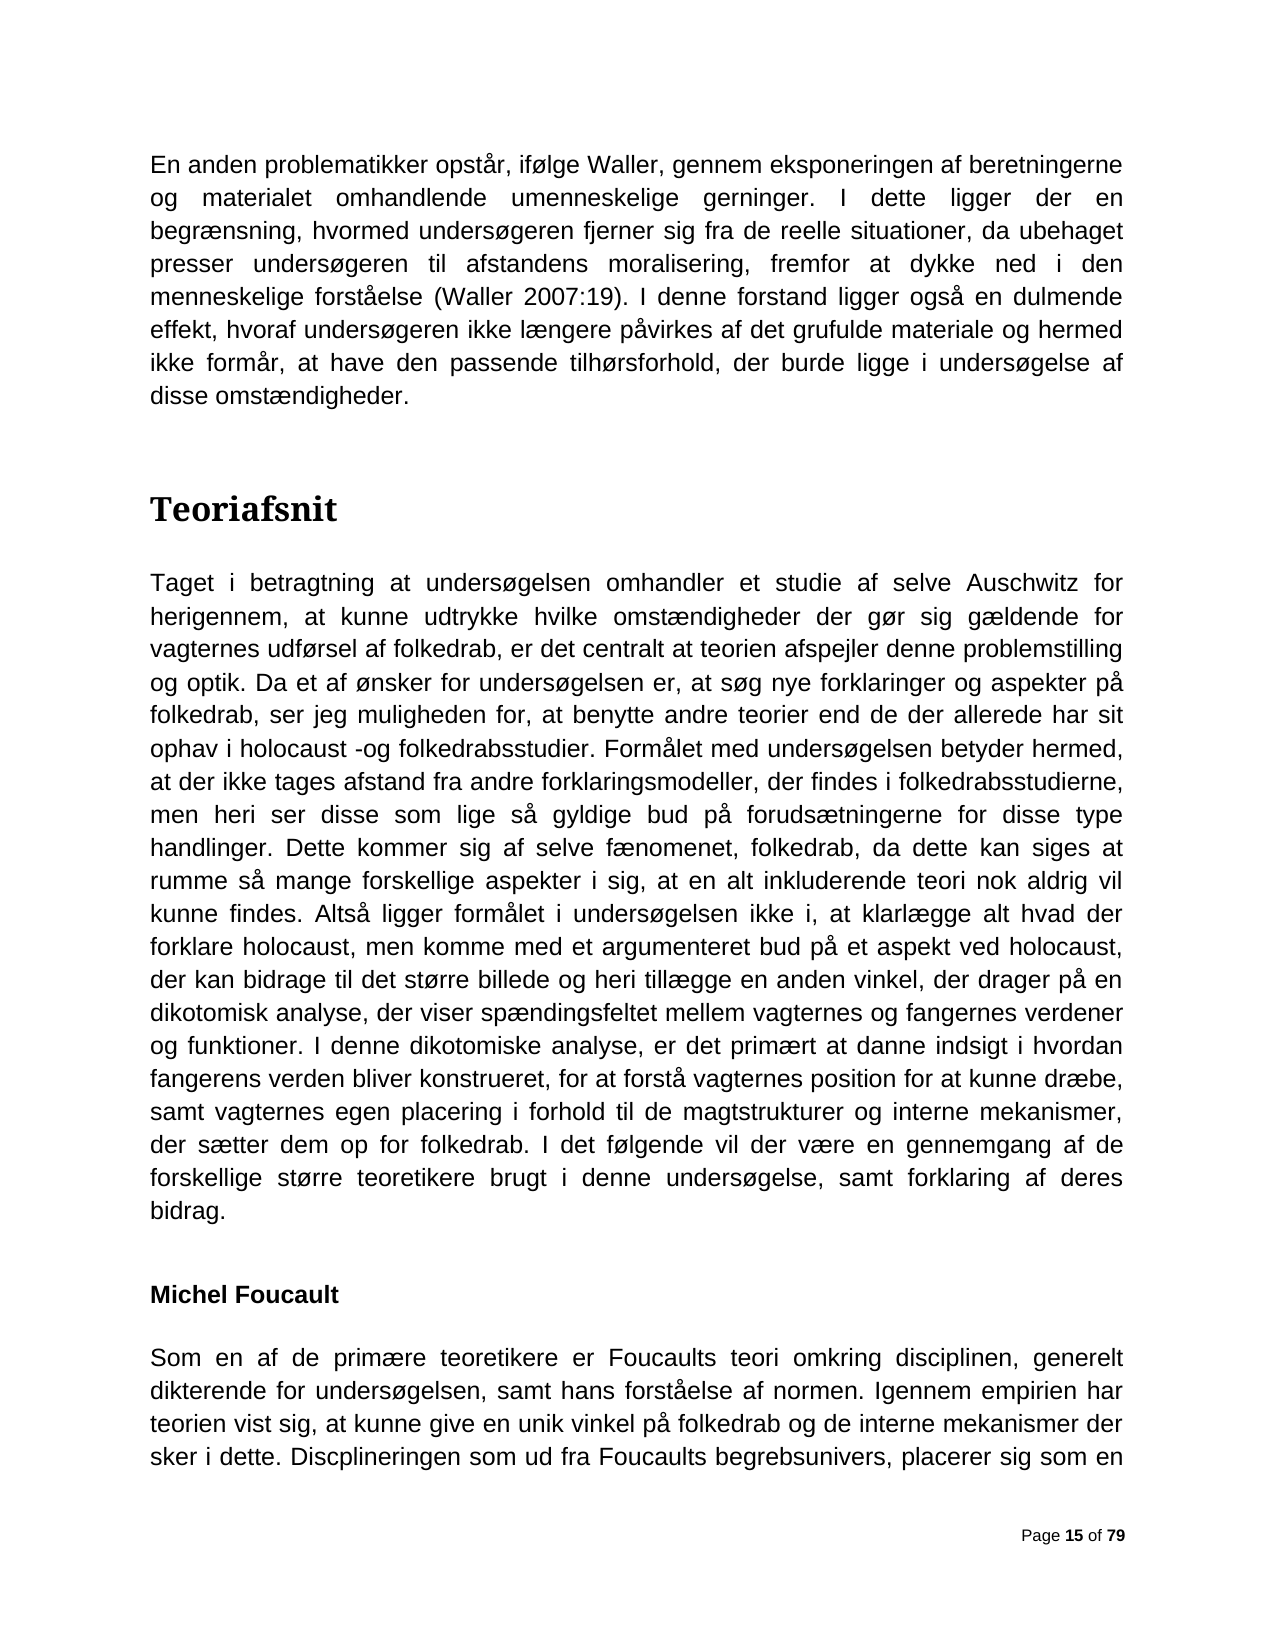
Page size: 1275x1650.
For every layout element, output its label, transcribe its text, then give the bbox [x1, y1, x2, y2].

subtitle Michel Foucault [150, 1280, 1125, 1309]
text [150, 1343, 1125, 1471]
text En anden problematikker opstår, ifølge Waller, gennem eksponeringen af beretningerne og materialet omhandlende umenneskelige gerninger. I dette ligger der en begrænsning, hvormed undersøgeren fjerner sig fra de reelle situationer, da ubehaget presser undersøgeren til afstandens moralisering, fremfor at dykke ned i den menneskelige forståelse (Waller 2007:19). I denne forstand ligger også en dulmende effekt, hvoraf undersøgeren ikke længere påvirkes af det grufulde materiale og hermed ikke formår, at have den passende tilhørsforhold, der burde ligge i undersøgelse af disse omstændigheder. [150, 150, 1125, 410]
text Taget i betragtning at undersøgelsen omhandler et studie af selve Auschwitz for herigennem, at kunne udtrykke hvilke omstændigheder der gør sig gældende for vagternes udførsel af folkedrab, er det centralt at teorien afspejler denne problemstilling og optik. Da et af ønsker for undersøgelsen er, at søg nye forklaringer og aspekter på folkedrab, ser jeg muligheden for, at benytte andre teorier end de der allerede har sit ophav i holocaust -og folkedrabsstudier. Formålet med undersøgelsen betyder hermed, at der ikke tages afstand fra andre forklaringsmodeller, der findes i folkedrabsstudierne, men heri ser disse som lige så gyldige bud på forudsætningerne for disse type handlinger. Dette kommer sig af selve fænomenet, folkedrab, da dette kan siges at rumme så mange forskellige aspekter i sig, at en alt inkluderende teori nok aldrig vil kunne findes. Altså ligger formålet i undersøgelsen ikke i, at klarlægge alt hvad der forklare holocaust, men komme med et argumenteret bud på et aspekt ved holocaust, der kan bidrage til det større billede og heri tillægge en anden vinkel, der drager på en dikotomisk analyse, der viser spændingsfeltet mellem vagternes og fangernes verdener og funktioner. I denne dikotomiske analyse, er det primært at danne indsigt i hvordan fangerens verden bliver konstrueret, for at forstå vagternes position for at kunne dræbe, samt vagternes egen placering i forhold til de magtstrukturer og interne mekanismer, der sætter dem op for folkedrab. I det følgende vil der være en gennemgang af de forskellige større teoretikere brugt i denne undersøgelse, samt forklaring af deres bidrag. [150, 568, 1125, 1224]
subtitle Teoriafsnit [150, 486, 1125, 531]
